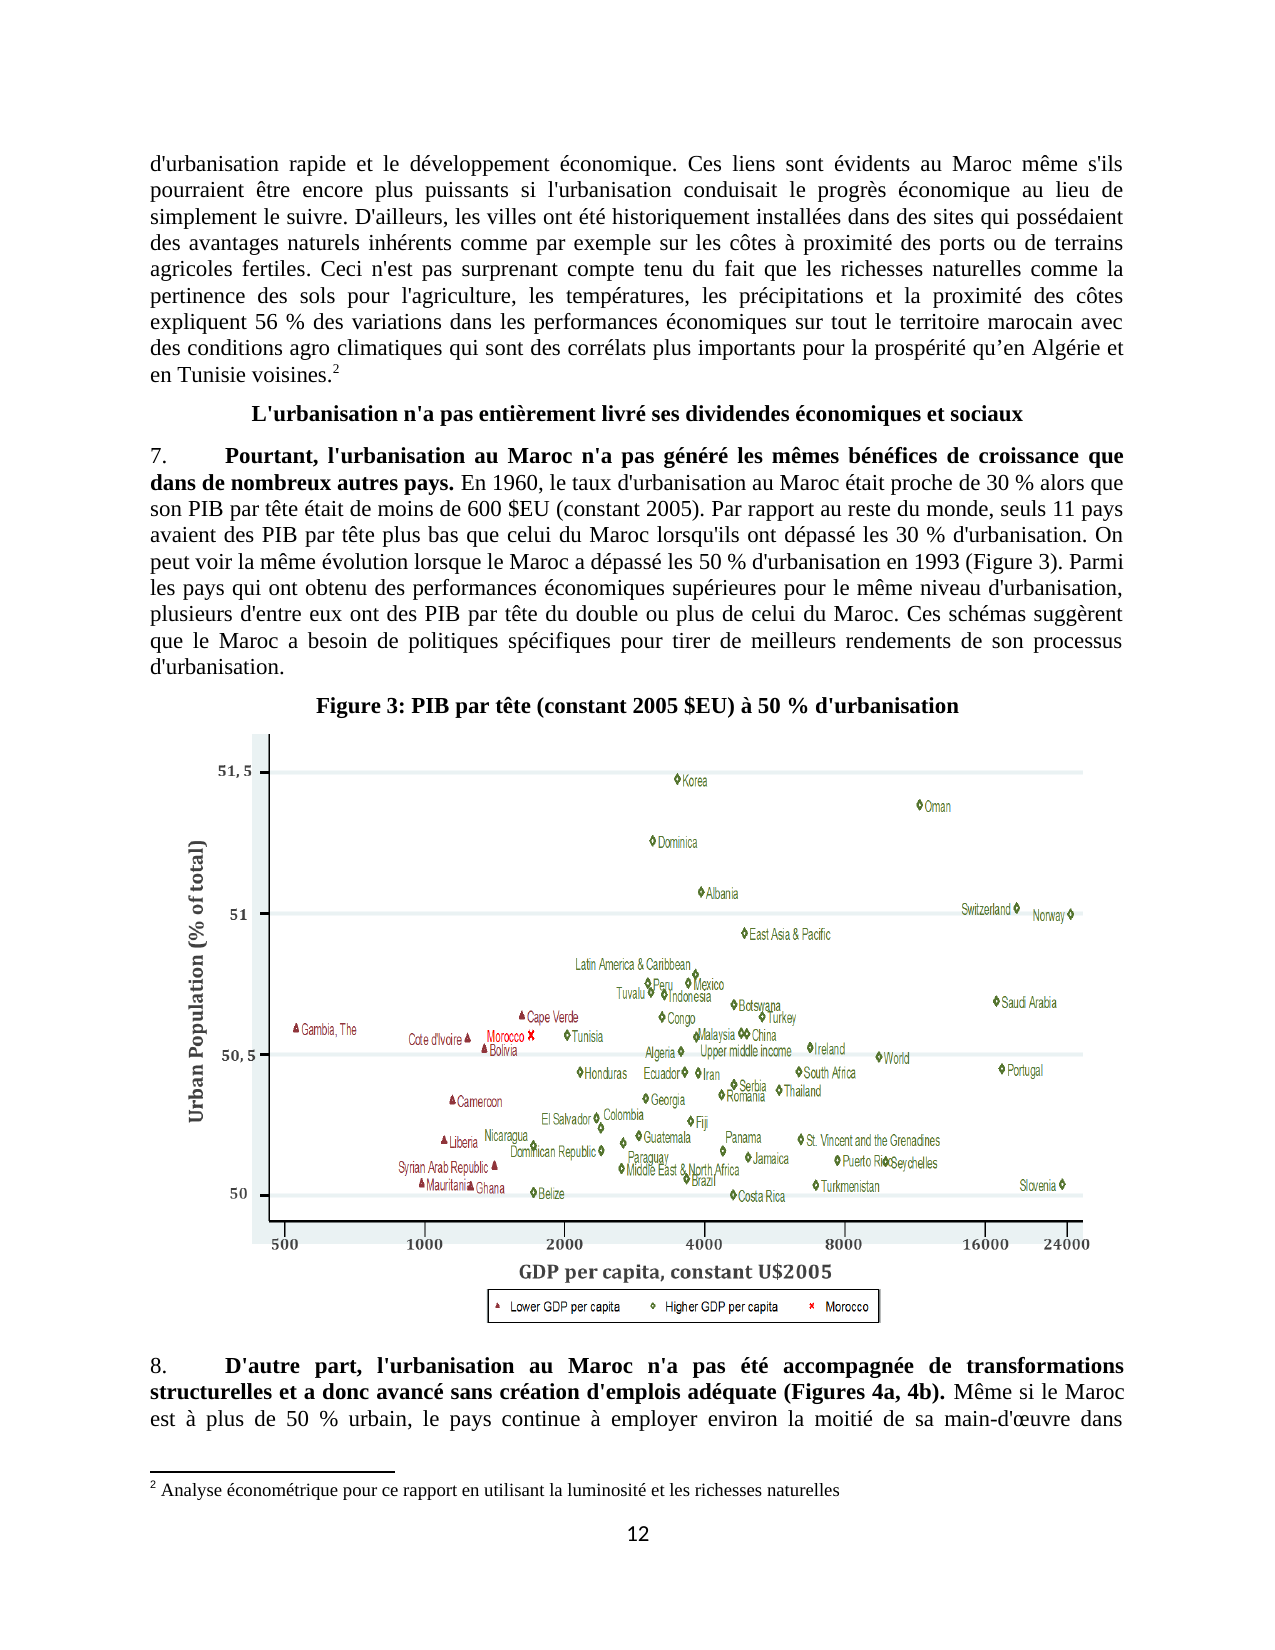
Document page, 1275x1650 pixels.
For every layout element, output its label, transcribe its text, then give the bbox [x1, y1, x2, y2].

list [150, 150, 1125, 387]
list Pourtant, l'urbanisation au Maroc n'a pas généré les mêmes bénéfices de croissance que dans de nombreux autres pays. En 1960, le taux d'urbanisation au Maroc était proche de 30 % alors que son PIB par tête était de moins de 600 $EU (constant 2005). Par rapport au reste du monde, seuls 11 pays avaient des PIB par tête plus bas que celui du Maroc lorsqu'ils ont dépassé les 30 % d'urbanisation. On peut voir la même évolution lorsque le Maroc a dépassé les 50 % d'urbanisation en 1993 (Figure 3). Parmi les pays qui ont obtenu des performances économiques supérieures pour le même niveau d'urbanisation, plusieurs d'entre eux ont des PIB par tête du double ou plus de celui du Maroc. Ces schémas suggèrent que le Maroc a besoin de politiques spécifiques pour tirer de meilleurs rendements de son processus d'urbanisation. [150, 442, 1125, 679]
list Figure 3: PIB par tête (constant 2005 $EU) à 50 % d'urbanisation [150, 692, 1125, 718]
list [150, 1352, 1125, 1431]
picture [175, 734, 1100, 1323]
text L'urbanisation n'a pas entièrement livré ses dividendes économiques et sociaux [150, 400, 1125, 426]
